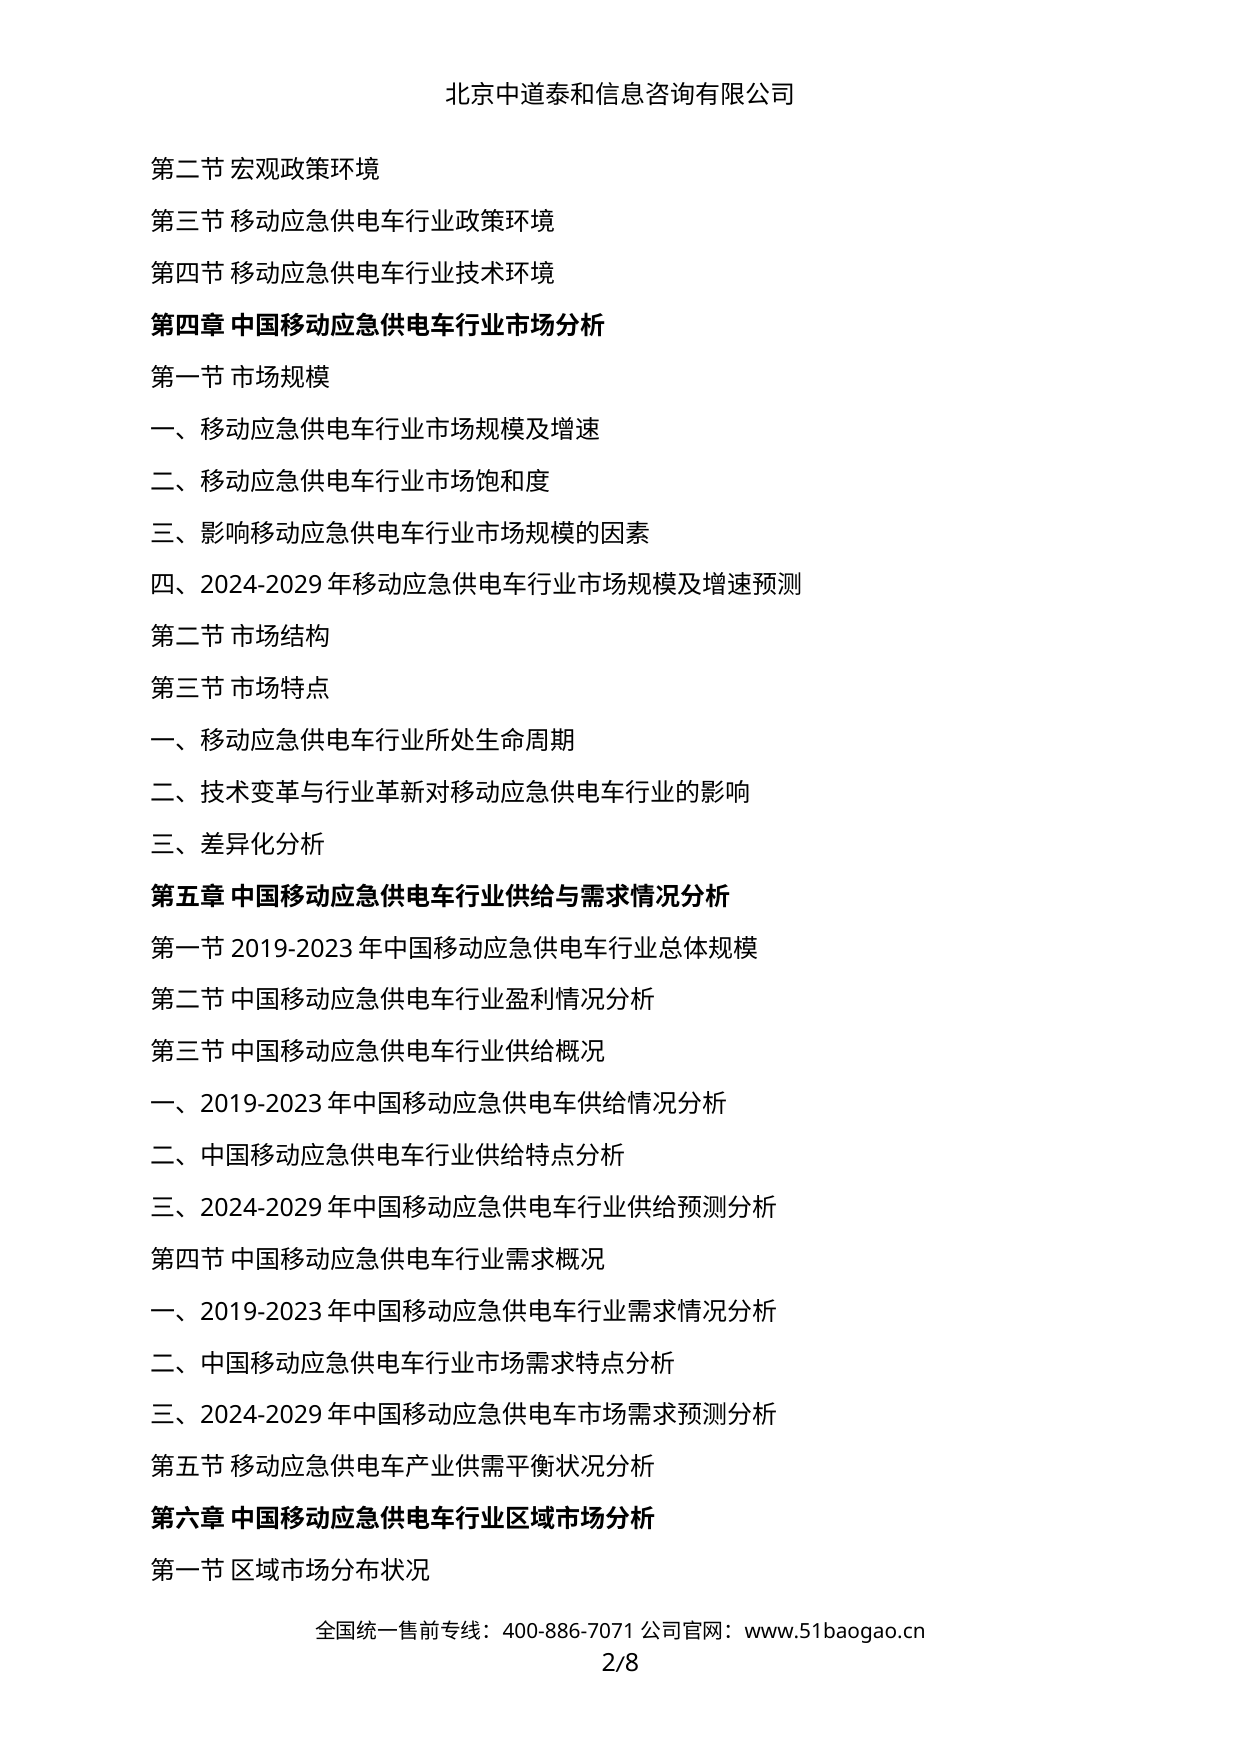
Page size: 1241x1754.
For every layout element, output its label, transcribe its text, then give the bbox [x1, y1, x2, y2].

text 第二节 中国移动应急供电车行业盈利情况分析 [150, 980, 1090, 1016]
text 第二节 宏观政策环境 [150, 150, 1090, 186]
text 三、影响移动应急供电车行业市场规模的因素 [150, 513, 1090, 549]
text 二、移动应急供电车行业市场饱和度 [150, 461, 1090, 497]
text 第五章 中国移动应急供电车行业供给与需求情况分析 [150, 876, 1090, 912]
text 四、2024-2029年移动应急供电车行业市场规模及增速预测 [150, 565, 1090, 601]
text 二、技术变革与行业革新对移动应急供电车行业的影响 [150, 772, 1090, 809]
text 第三节 中国移动应急供电车行业供给概况 [150, 1032, 1090, 1068]
text 三、2024-2029年中国移动应急供电车行业供给预测分析 [150, 1187, 1090, 1224]
text 一、移动应急供电车行业所处生命周期 [150, 721, 1090, 757]
text 第一节 区域市场分布状况 [150, 1551, 1090, 1587]
text 一、移动应急供电车行业市场规模及增速 [150, 409, 1090, 446]
text 第四节 移动应急供电车行业技术环境 [150, 254, 1090, 290]
text 第五节 移动应急供电车产业供需平衡状况分析 [150, 1447, 1090, 1483]
text 一、2019-2023年中国移动应急供电车行业需求情况分析 [150, 1291, 1090, 1327]
text 第二节 市场结构 [150, 617, 1090, 653]
text 第一节 市场规模 [150, 357, 1090, 394]
text 第一节 2019-2023年中国移动应急供电车行业总体规模 [150, 928, 1090, 964]
text 二、中国移动应急供电车行业供给特点分析 [150, 1136, 1090, 1172]
text 第六章 中国移动应急供电车行业区域市场分析 [150, 1499, 1090, 1535]
text 一、2019-2023年中国移动应急供电车供给情况分析 [150, 1084, 1090, 1120]
text 第三节 移动应急供电车行业政策环境 [150, 202, 1090, 238]
text 三、2024-2029年中国移动应急供电车市场需求预测分析 [150, 1395, 1090, 1431]
text 二、中国移动应急供电车行业市场需求特点分析 [150, 1343, 1090, 1379]
text 第四节 中国移动应急供电车行业需求概况 [150, 1239, 1090, 1276]
text 第三节 市场特点 [150, 669, 1090, 705]
text 第四章 中国移动应急供电车行业市场分析 [150, 306, 1090, 342]
text 三、差异化分析 [150, 824, 1090, 861]
